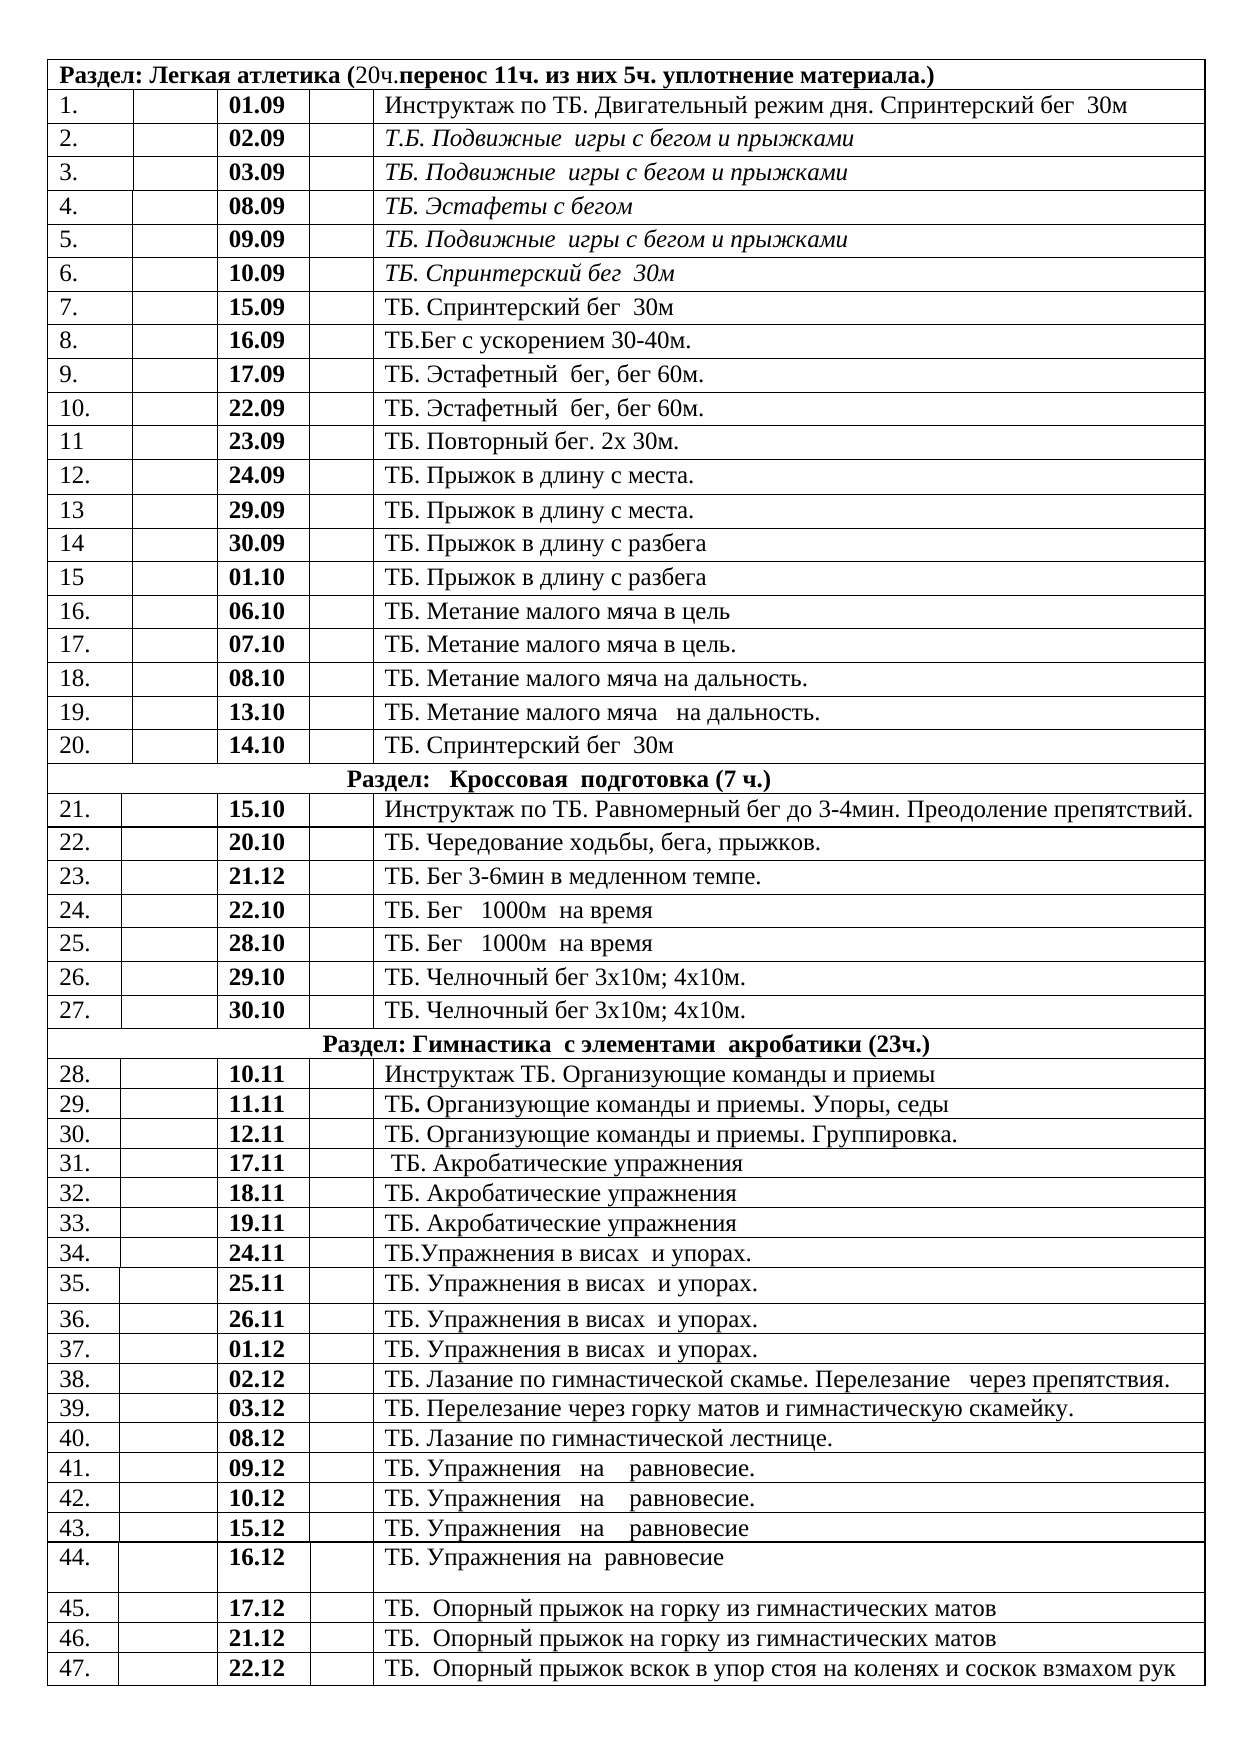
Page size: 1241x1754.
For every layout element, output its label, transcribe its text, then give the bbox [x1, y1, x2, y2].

table_cell ТБ. Метание малого мяча на дальность. [374, 663, 1204, 696]
table_cell 40. [48, 1423, 119, 1452]
table_cell ТБ. Акробатические упражнения [374, 1208, 1204, 1237]
table_cell 31. [48, 1149, 120, 1177]
table_cell ТБ. Упражнения в висах и упорах. [374, 1334, 1204, 1363]
table_cell 09.12 [218, 1453, 309, 1482]
table_cell 01.12 [218, 1334, 309, 1363]
table_cell ТБ.Бег с ускорением 30-40м. [374, 325, 1204, 358]
table_cell Т.Б. Подвижные игры с бегом и прыжками [374, 124, 1204, 156]
table_cell ТБ. Организующие команды и приемы. Группировка. [374, 1119, 1204, 1147]
table_cell 02.12 [218, 1364, 309, 1392]
table_cell ТБ. Подвижные игры с бегом и прыжками [374, 225, 1204, 257]
table_cell 15.10 [218, 794, 309, 826]
table_cell [133, 393, 217, 425]
table_cell 17. [48, 629, 132, 662]
table_cell [134, 157, 217, 190]
table_cell [120, 1364, 217, 1392]
table_cell [310, 124, 373, 156]
table_cell 24.11 [218, 1238, 309, 1267]
table_cell ТБ. Прыжок в длину с разбега [374, 529, 1204, 561]
table_cell 16. [48, 596, 132, 628]
table_cell [119, 1543, 217, 1592]
table_cell [310, 1208, 373, 1237]
table_cell [121, 1089, 217, 1118]
table_cell 7. [48, 292, 132, 324]
table_cell 10.11 [218, 1059, 309, 1088]
table_cell ТБ. Челночный бег 3х10м; 4х10м. [374, 962, 1204, 994]
table_cell [310, 191, 373, 223]
table_cell [122, 828, 217, 860]
table_cell [134, 90, 217, 122]
table_cell [133, 292, 217, 324]
table_cell 08.12 [218, 1423, 309, 1452]
table_cell ТБ. Чередование ходьбы, бега, прыжков. [374, 828, 1204, 860]
table_cell 41. [48, 1453, 119, 1482]
table_cell 6. [48, 258, 132, 291]
table_cell [310, 325, 373, 358]
table_cell 16.12 [218, 1543, 310, 1592]
table_cell ТБ. Бег 1000м на время [374, 928, 1204, 961]
table_cell 36. [48, 1304, 119, 1333]
table_cell 11 [48, 426, 132, 459]
table_cell [133, 191, 217, 223]
table_cell [119, 1593, 217, 1622]
table_cell [310, 1149, 373, 1177]
table_cell [133, 562, 217, 595]
table_cell [122, 895, 217, 927]
table_cell [121, 1208, 217, 1237]
table_cell [310, 359, 373, 392]
table_cell [311, 1623, 373, 1652]
table_cell [119, 1653, 217, 1685]
table_cell [310, 629, 373, 662]
table_cell 14 [48, 529, 132, 561]
table_cell [310, 562, 373, 595]
table_cell [310, 828, 373, 860]
table_cell 30.10 [218, 996, 309, 1028]
table_cell 8. [48, 325, 132, 358]
table_cell [310, 157, 373, 190]
table_cell ТБ. Эстафетный бег, бег 60м. [374, 393, 1204, 425]
table_cell 19. [48, 697, 132, 729]
table_cell [310, 1513, 373, 1541]
table_cell [310, 996, 373, 1028]
table_cell [310, 895, 373, 927]
table_cell [133, 359, 217, 392]
table_cell [310, 861, 373, 894]
table_cell 26. [48, 962, 121, 994]
table_cell ТБ. Спринтерский бег 30м [374, 292, 1204, 324]
table_cell 3. [48, 157, 133, 190]
table_cell 32. [48, 1178, 120, 1207]
table_cell 2. [48, 124, 133, 156]
table_cell 9. [48, 359, 132, 392]
table_cell [133, 697, 217, 729]
table_cell [133, 730, 217, 763]
table_cell ТБ. Упражнения на равновесие [374, 1513, 1204, 1541]
table_cell [310, 730, 373, 763]
table_cell [122, 962, 217, 994]
table_cell [310, 1119, 373, 1147]
table_cell ТБ. Метание малого мяча в цель. [374, 629, 1204, 662]
table_cell 17.11 [218, 1149, 309, 1177]
table_cell ТБ. Эстафеты с бегом [374, 191, 1204, 223]
table_cell [310, 292, 373, 324]
table_cell [133, 325, 217, 358]
table_cell [310, 1483, 373, 1512]
table_cell [133, 529, 217, 561]
table_cell [120, 1304, 217, 1333]
table_cell ТБ. Упражнения на равновесие. [374, 1453, 1204, 1482]
table_cell 15.09 [218, 292, 309, 324]
table_cell 18. [48, 663, 132, 696]
table_cell ТБ. Лазание по гимнастической скамье. Перелезание через препятствия. [374, 1364, 1204, 1392]
table_cell 10. [48, 393, 132, 425]
table_cell 18.11 [218, 1178, 309, 1207]
table_cell [119, 1623, 217, 1652]
table_cell 43. [48, 1513, 119, 1541]
table_cell [121, 1059, 217, 1088]
table_cell 12.11 [218, 1119, 309, 1147]
table_cell 4. [48, 191, 132, 223]
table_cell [374, 1653, 1204, 1685]
table_cell [133, 460, 217, 494]
table_cell 45. [48, 1593, 118, 1622]
table_cell [310, 258, 373, 291]
table_cell [310, 1089, 373, 1118]
table_cell [310, 596, 373, 628]
table_cell 22.12 [218, 1653, 310, 1685]
table_cell ТБ. Упражнения на равновесие [374, 1543, 1204, 1592]
table_cell Раздел: Кроссовая подготовка (7 ч.) [48, 764, 1204, 793]
table_cell 10.09 [218, 258, 309, 291]
table_cell 30. [48, 1119, 120, 1147]
table_cell 29.10 [218, 962, 309, 994]
table_cell 27. [48, 996, 121, 1028]
table_cell [133, 495, 217, 527]
table_cell 20. [48, 730, 132, 763]
table_cell [310, 1394, 373, 1422]
table_cell 22. [48, 828, 121, 860]
table_cell [133, 629, 217, 662]
table_cell [310, 697, 373, 729]
table_cell ТБ. Прыжок в длину с места. [374, 495, 1204, 527]
table_cell ТБ. Организующие команды и приемы. Упоры, седы [374, 1089, 1204, 1118]
table_cell ТБ. Прыжок в длину с разбега [374, 562, 1204, 595]
table_cell 03.12 [218, 1394, 309, 1422]
table_cell [310, 529, 373, 561]
table_cell 21.12 [218, 861, 309, 894]
table_cell [310, 393, 373, 425]
table_cell 16.09 [218, 325, 309, 358]
table_cell [310, 460, 373, 494]
table_cell ТБ. Лазание по гимнастической лестнице. [374, 1423, 1204, 1452]
table_cell 30.09 [218, 529, 309, 561]
table_cell 22.10 [218, 895, 309, 927]
table_cell 25.11 [218, 1268, 309, 1303]
table_cell [134, 124, 217, 156]
table_cell [310, 495, 373, 527]
table_cell ТБ. Повторный бег. 2х 30м. [374, 426, 1204, 459]
table_cell [120, 1483, 217, 1512]
table_cell 29. [48, 1089, 120, 1118]
table_cell Инструктаж по ТБ. Равномерный бег до 3-4мин. Преодоление препятствий. [374, 794, 1204, 826]
table_cell 37. [48, 1334, 119, 1363]
table_cell ТБ. Акробатические упражнения [374, 1178, 1204, 1207]
table_cell 12. [48, 460, 132, 494]
table_cell 47. [48, 1653, 118, 1685]
table_cell ТБ. Прыжок в длину с места. [374, 460, 1204, 494]
table_cell 01.09 [218, 90, 309, 122]
table_cell ТБ. Опорный прыжок на горку из гимнастических матов [374, 1623, 1204, 1652]
table_cell [310, 1238, 373, 1267]
table_cell 06.10 [218, 596, 309, 628]
table_cell [310, 1059, 373, 1088]
table_cell 1. [48, 90, 133, 122]
table_cell [122, 928, 217, 961]
table_cell 28.10 [218, 928, 309, 961]
table_cell [120, 1334, 217, 1363]
table_cell 02.09 [218, 124, 309, 156]
table_cell [310, 962, 373, 994]
table_cell 15.12 [218, 1513, 309, 1541]
table_cell [120, 1268, 217, 1303]
table_cell ТБ. Челночный бег 3х10м; 4х10м. [374, 996, 1204, 1028]
table_cell 25. [48, 928, 121, 961]
table_cell [121, 1238, 217, 1267]
table_cell 35. [48, 1268, 119, 1303]
table_cell ТБ. Опорный прыжок на горку из гимнастических матов [374, 1593, 1204, 1622]
table_cell [122, 996, 217, 1028]
table_cell 15 [48, 562, 132, 595]
table_cell [133, 663, 217, 696]
table_cell [310, 1453, 373, 1482]
table_cell 19.11 [218, 1208, 309, 1237]
table_cell 22.09 [218, 393, 309, 425]
table_cell Инструктаж по ТБ. Двигательный режим дня. Спринтерский бег 30м [374, 90, 1204, 122]
table_cell [310, 1334, 373, 1363]
table_cell [310, 663, 373, 696]
table_cell [121, 1119, 217, 1147]
table_cell ТБ. Бег 1000м на время [374, 895, 1204, 927]
table_cell 13 [48, 495, 132, 527]
table_cell 08.09 [218, 191, 309, 223]
table_cell [120, 1453, 217, 1482]
table_cell ТБ. Метание малого мяча на дальность. [374, 697, 1204, 729]
table_cell 21.12 [218, 1623, 310, 1652]
table_cell [310, 1364, 373, 1392]
table_cell ТБ. Перелезание через горку матов и гимнастическую скамейку. [374, 1394, 1204, 1422]
table_cell [133, 596, 217, 628]
table_cell 23.09 [218, 426, 309, 459]
table_cell 44. [48, 1543, 118, 1592]
table_cell Раздел: Легкая атлетика (20ч.перенос 11ч. из них 5ч. уплотнение материала.) [48, 60, 1204, 89]
table_cell [311, 1543, 373, 1592]
table_cell 33. [48, 1208, 120, 1237]
table_cell [120, 1423, 217, 1452]
table_cell [121, 1149, 217, 1177]
table_cell [310, 1304, 373, 1333]
table_cell [310, 225, 373, 257]
table_cell [133, 258, 217, 291]
table_cell [121, 1178, 217, 1207]
table_cell [310, 794, 373, 826]
table_cell Раздел: Гимнастика с элементами акробатики (23ч.) [48, 1029, 1204, 1058]
table_cell 13.10 [218, 697, 309, 729]
table_cell 46. [48, 1623, 118, 1652]
table_cell 5. [48, 225, 132, 257]
table_cell 07.10 [218, 629, 309, 662]
table_cell 42. [48, 1483, 119, 1512]
table_cell [133, 225, 217, 257]
table_cell ТБ.Упражнения в висах и упорах. [374, 1238, 1204, 1267]
table_cell [120, 1513, 217, 1541]
table_cell ТБ. Упражнения в висах и упорах. [374, 1304, 1204, 1333]
table_cell 01.10 [218, 562, 309, 595]
table_cell ТБ. Подвижные игры с бегом и прыжками [374, 157, 1204, 190]
table_cell 39. [48, 1394, 119, 1422]
table_cell 26.11 [218, 1304, 309, 1333]
table_cell [311, 1653, 373, 1685]
table_cell [122, 794, 217, 826]
table_cell ТБ. Бег 3-6мин в медленном темпе. [374, 861, 1204, 894]
table_cell 09.09 [218, 225, 309, 257]
table_cell 17.09 [218, 359, 309, 392]
table_cell 20.10 [218, 828, 309, 860]
table_cell 08.10 [218, 663, 309, 696]
table_cell [310, 426, 373, 459]
table_cell 21. [48, 794, 121, 826]
table_cell 29.09 [218, 495, 309, 527]
table_cell Инструктаж ТБ. Организующие команды и приемы [374, 1059, 1204, 1088]
table_cell [310, 928, 373, 961]
table_cell [310, 90, 373, 122]
table_cell 10.12 [218, 1483, 309, 1512]
table_cell 23. [48, 861, 121, 894]
table_cell [310, 1178, 373, 1207]
table_cell [120, 1394, 217, 1422]
table_cell [310, 1268, 373, 1303]
table_cell 14.10 [218, 730, 309, 763]
table_cell 28. [48, 1059, 120, 1088]
table_cell [133, 426, 217, 459]
table_cell ТБ. Метание малого мяча в цель [374, 596, 1204, 628]
table_cell 24.09 [218, 460, 309, 494]
table_cell 34. [48, 1238, 120, 1267]
table_cell ТБ. Акробатические упражнения [374, 1149, 1204, 1177]
table_cell ТБ. Упражнения в висах и упорах. [374, 1268, 1204, 1303]
table_cell 11.11 [218, 1089, 309, 1118]
table_cell 24. [48, 895, 121, 927]
table_cell [310, 1423, 373, 1452]
table_cell 38. [48, 1364, 119, 1392]
table_cell ТБ. Эстафетный бег, бег 60м. [374, 359, 1204, 392]
table_cell ТБ. Упражнения на равновесие. [374, 1483, 1204, 1512]
table_cell 17.12 [218, 1593, 310, 1622]
table_cell 03.09 [218, 157, 309, 190]
table_cell [122, 861, 217, 894]
table_cell ТБ. Спринтерский бег 30м [374, 258, 1204, 291]
table_cell ТБ. Спринтерский бег 30м [374, 730, 1204, 763]
table_cell [311, 1593, 373, 1622]
